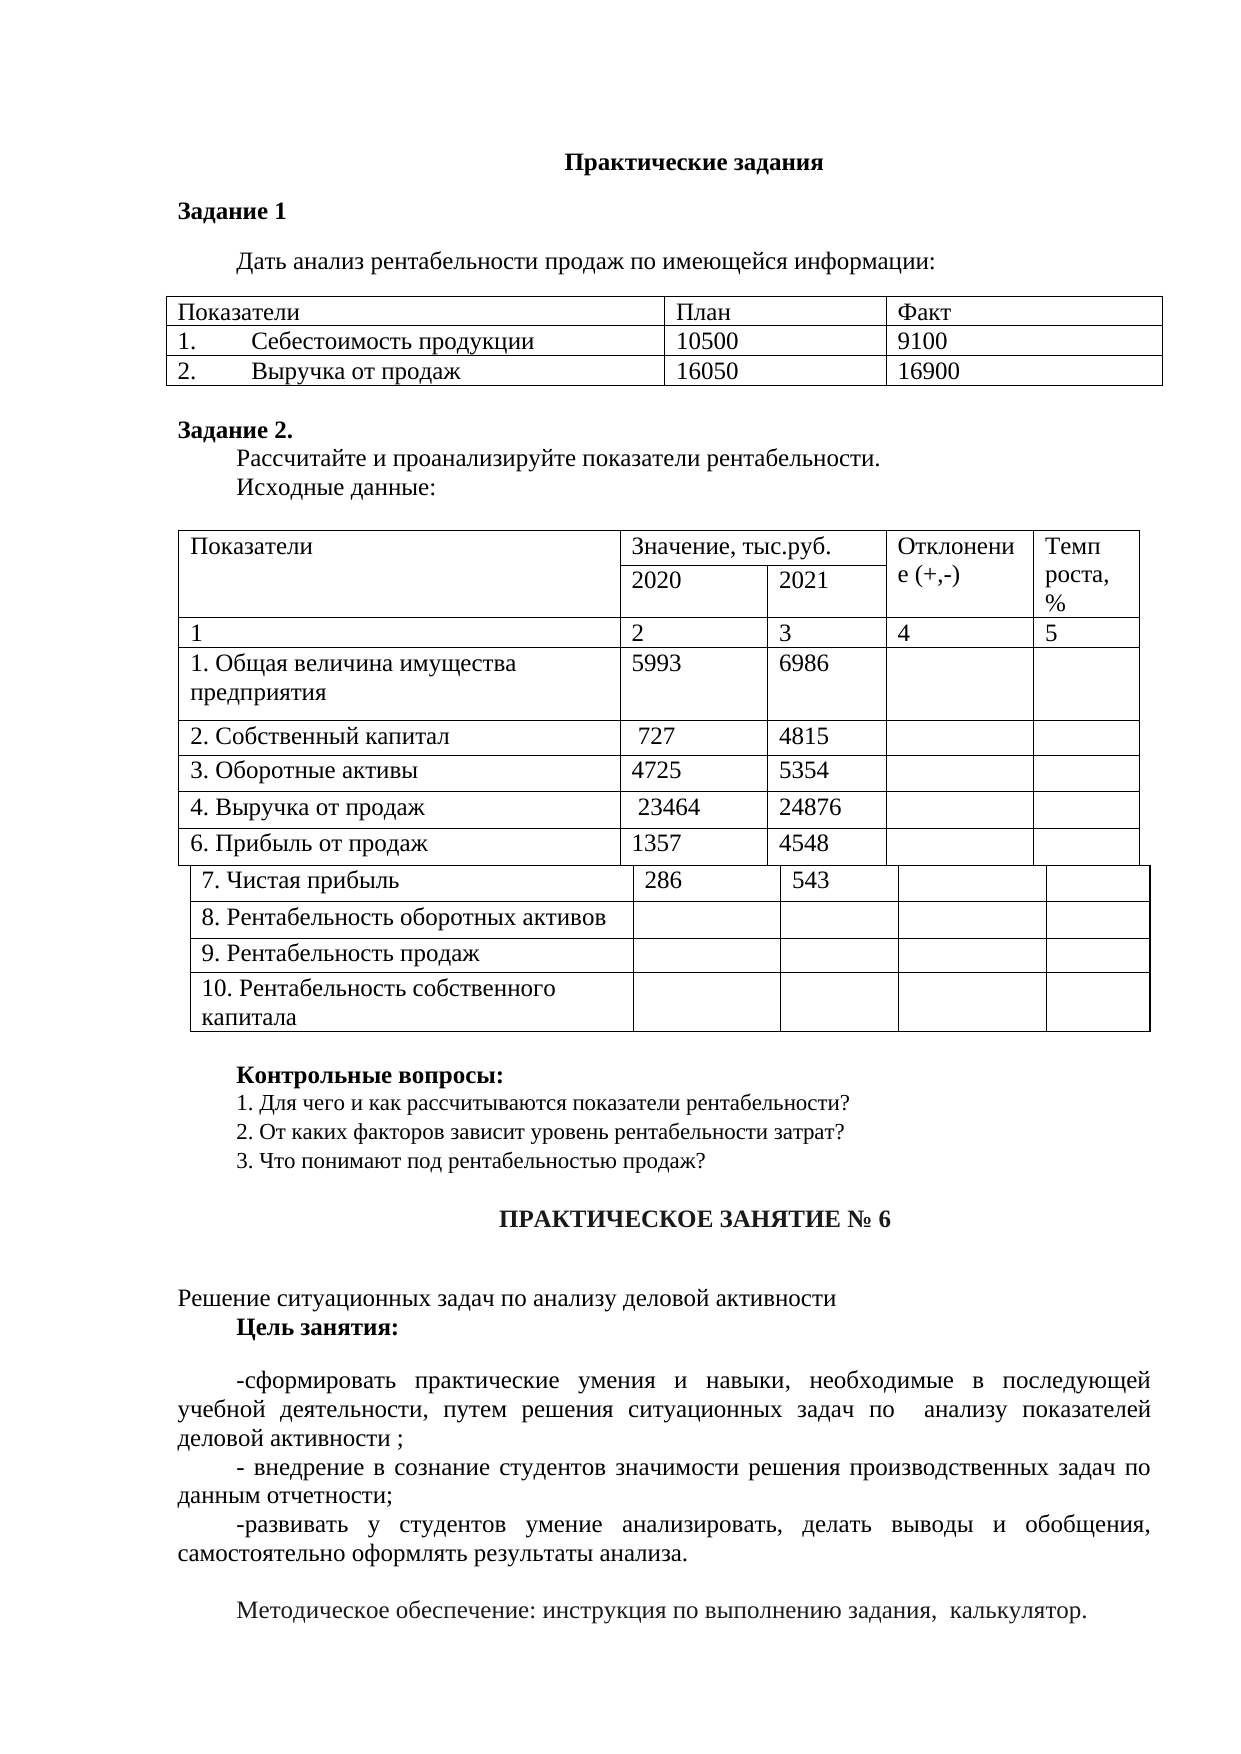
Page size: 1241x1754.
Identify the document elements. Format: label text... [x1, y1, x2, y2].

table_cell [887, 829, 1033, 864]
table_cell 543 [781, 866, 898, 901]
table_cell 1. Общая величина имущества предприятия [179, 648, 620, 720]
table_cell 1 [179, 618, 620, 647]
text Контрольные вопросы: [177, 1060, 1152, 1089]
table_header Показатели [179, 531, 620, 617]
table_cell 10500 [665, 326, 886, 355]
table_cell 4548 [768, 829, 886, 864]
text Методическое обеспечение: инструкция по выполнению задания, калькулятор. [177, 1596, 1152, 1624]
table_cell 5993 [621, 648, 767, 720]
table_header План [665, 297, 886, 325]
table_cell 24876 [768, 792, 886, 827]
table_cell [1034, 648, 1139, 720]
table_cell [1047, 939, 1149, 972]
table_cell [1034, 756, 1139, 791]
table_cell 3. Оборотные активы [179, 756, 620, 791]
table_cell Выручка от продаж [167, 356, 664, 385]
table_cell [899, 902, 1046, 937]
table_header Темп роста, % [1034, 531, 1139, 617]
text Цель занятия: [177, 1312, 1152, 1340]
table_cell 727 [621, 721, 767, 754]
table_cell [899, 866, 1046, 901]
text Дать анализ рентабельности продаж по имеющейся информации: [177, 246, 1152, 275]
table_cell 9. Рентабельность продаж [191, 939, 633, 972]
table_cell 8. Рентабельность оборотных активов [191, 902, 633, 937]
table_cell 9100 [887, 326, 1162, 355]
table_cell 4725 [621, 756, 767, 791]
text 2. От каких факторов зависит уровень рентабельности затрат? [177, 1118, 1152, 1144]
table_cell [781, 973, 898, 1031]
table_header Факт [887, 297, 1162, 325]
table_cell Себестоимость продукции [167, 326, 664, 355]
table_cell 1357 [621, 829, 767, 864]
table_cell 6. Прибыль от продаж [179, 829, 620, 864]
table_cell 23464 [621, 792, 767, 827]
table_cell 4815 [768, 721, 886, 754]
table_cell [1047, 973, 1149, 1031]
table_cell [781, 939, 898, 972]
table_cell [1047, 902, 1149, 937]
text - внедрение в сознание студентов значимости решения производственных задач по данным отчетности; [177, 1452, 1152, 1509]
table_cell [899, 973, 1046, 1031]
table_cell [781, 902, 898, 937]
table_cell 3 [768, 618, 886, 647]
table_cell 10. Рентабельность собственного капитала [191, 973, 633, 1031]
table_cell [1034, 829, 1139, 864]
table_cell [634, 902, 780, 937]
text Рассчитайте и проанализируйте показатели рентабельности. [177, 443, 1152, 472]
table_cell [1034, 792, 1139, 827]
text Задание 2. [177, 415, 1152, 443]
table_cell [899, 939, 1046, 972]
table_cell 4 [887, 618, 1033, 647]
table_cell 16900 [887, 356, 1162, 385]
table_header Показатели [167, 297, 664, 325]
table_cell 2020 [621, 566, 767, 617]
table_cell 5 [1034, 618, 1139, 647]
table_cell 16050 [665, 356, 886, 385]
table_cell [887, 721, 1033, 754]
table_cell [887, 648, 1033, 720]
table_cell [1047, 866, 1149, 901]
table_cell 4. Выручка от продаж [179, 792, 620, 827]
text Практические задания [177, 147, 1152, 176]
table_header Значение, тыс.руб. [621, 531, 886, 564]
table_cell 2 [621, 618, 767, 647]
table_cell 286 [634, 866, 780, 901]
text -развивать у студентов умение анализировать, делать выводы и обобщения, самостоятельно оформлять результаты анализа. [177, 1509, 1152, 1567]
text Решение ситуационных задач по анализу деловой активности [177, 1283, 1152, 1312]
table_cell 2021 [768, 566, 886, 617]
table_cell [1034, 721, 1139, 754]
table_cell [634, 973, 780, 1031]
text 3. Что понимают под рентабельностью продаж? [177, 1147, 1152, 1173]
table_cell 6986 [768, 648, 886, 720]
table_cell [634, 939, 780, 972]
table_cell 7. Чистая прибыль [191, 866, 633, 901]
table_cell 2. Собственный капитал [179, 721, 620, 754]
text Задание 1 [177, 196, 1152, 225]
text Исходные данные: [177, 472, 1152, 501]
text ПРАКТИЧЕСКОЕ ЗАНЯТИЕ № 6 [177, 1204, 1154, 1233]
table_cell 5354 [768, 756, 886, 791]
text -сформировать практические умения и навыки, необходимые в последующей учебной деятельности, путем решения ситуационных задач по анализу показателей деловой активности ; [177, 1366, 1152, 1452]
table_cell [887, 756, 1033, 791]
text 1. Для чего и как рассчитываются показатели рентабельности? [177, 1089, 1152, 1116]
table_header Отклонение (+,-) [887, 531, 1033, 617]
table_cell [887, 792, 1033, 827]
